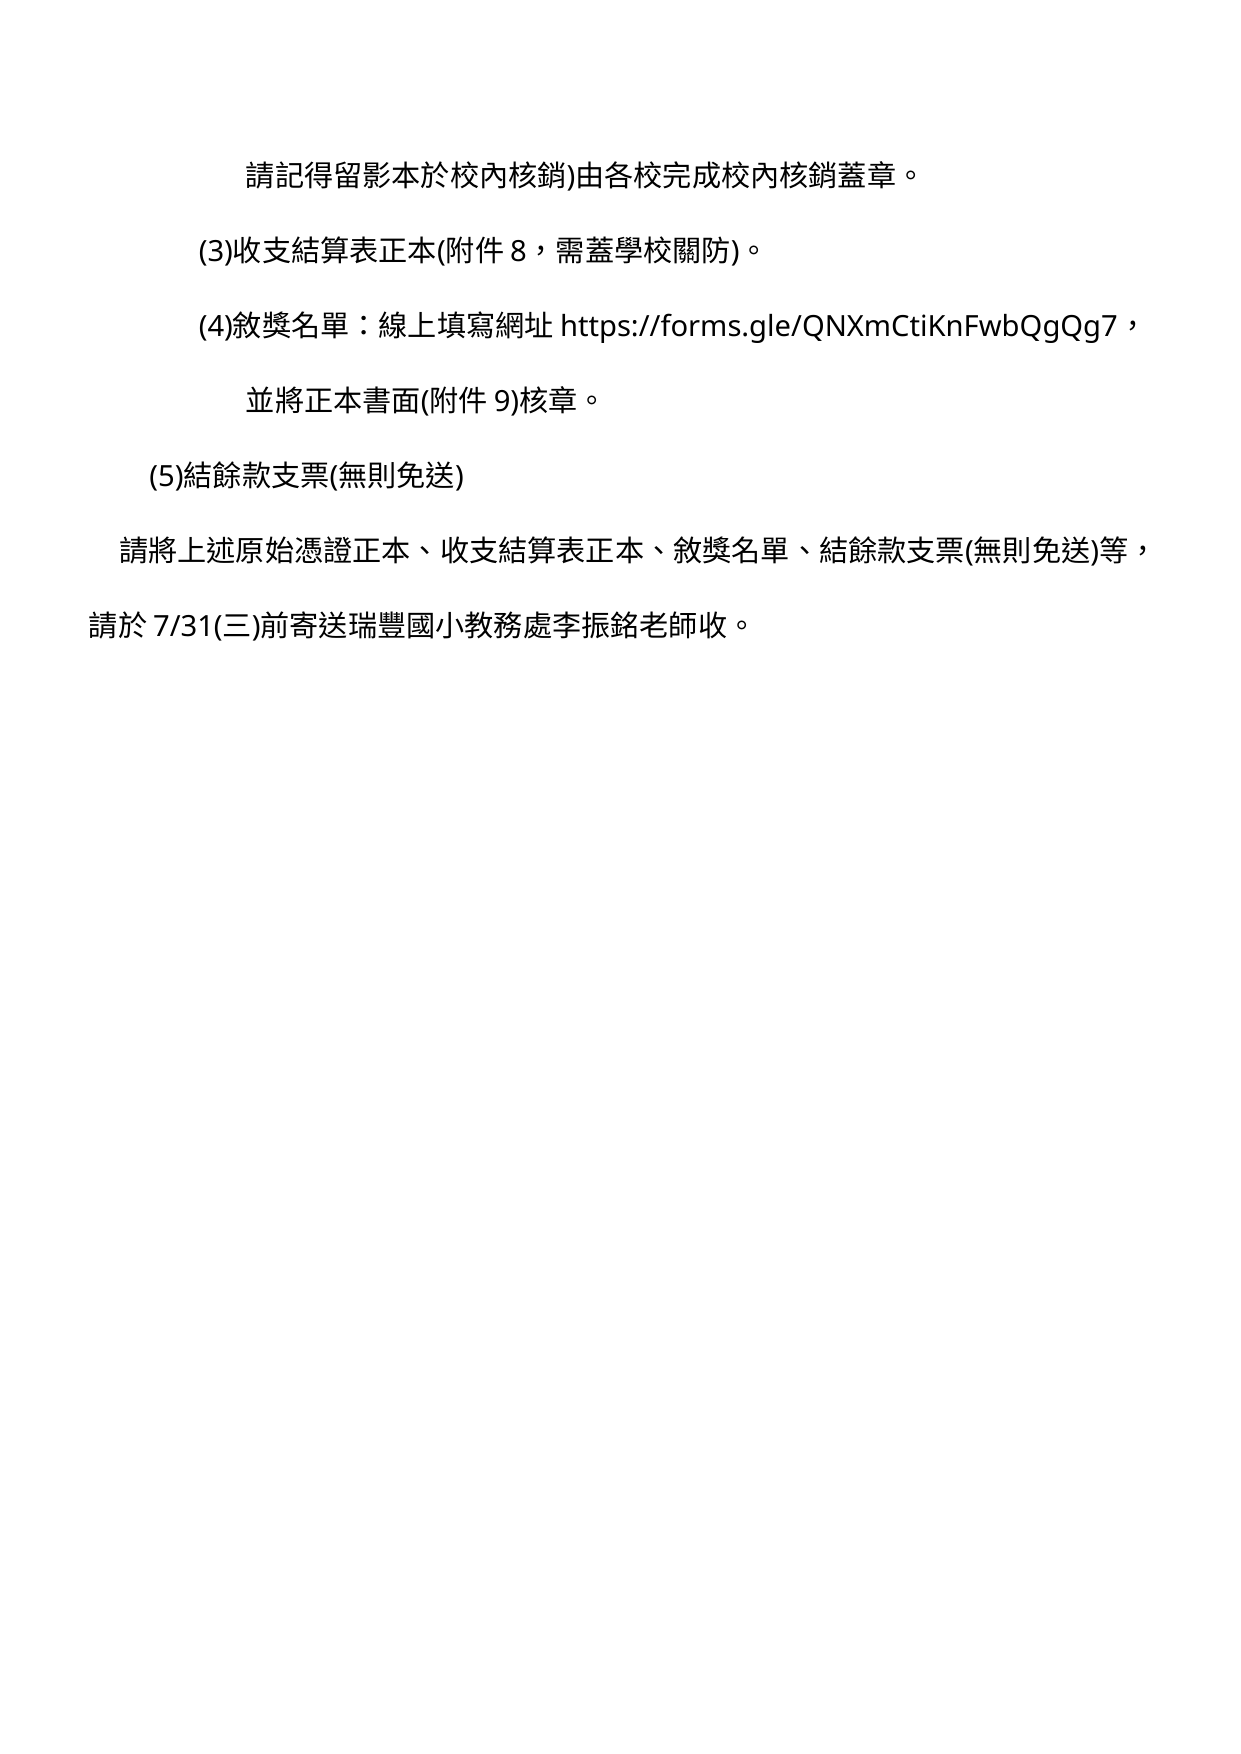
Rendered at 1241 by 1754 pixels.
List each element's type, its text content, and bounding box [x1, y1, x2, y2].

list 敘獎名單：線上填寫網址 https://forms.gle/QNXmCtiKnFwbQgQg7，並將正本書面(附件9)核章。 [198, 286, 1152, 436]
list 收支結算表正本(附件8，需蓋學校關防)。 [198, 211, 1152, 286]
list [198, 136, 1152, 211]
text (5)結餘款支票(無則免送) [89, 436, 1152, 511]
text 請將上述原始憑證正本、收支結算表正本、敘獎名單、結餘款支票(無則免送)等，請於7/31(三)前寄送瑞豐國小教務處李振銘老師收。 [89, 511, 1152, 661]
